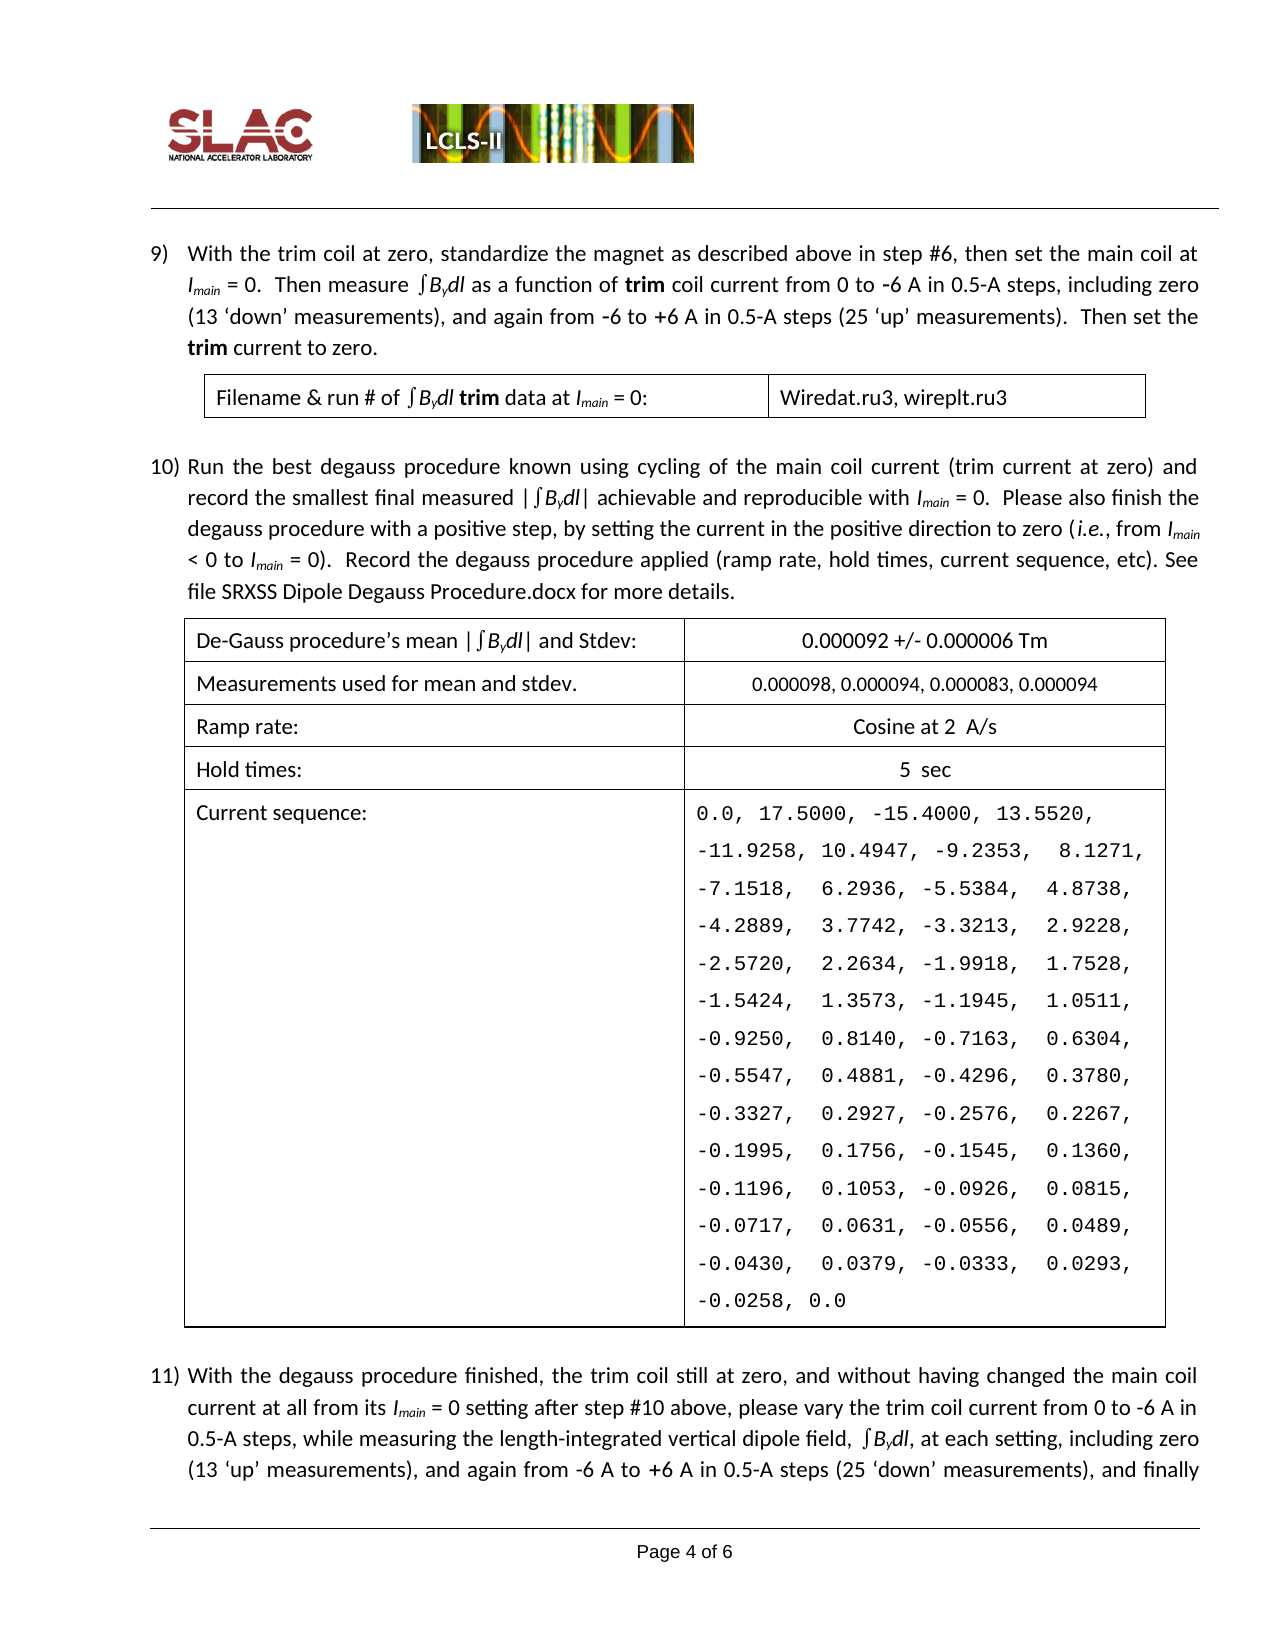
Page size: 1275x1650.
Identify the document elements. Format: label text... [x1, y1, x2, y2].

picture [412, 104, 694, 163]
table_cell 0.000098, 0.000094, 0.000083, 0.000094 [685, 662, 1165, 703]
table_cell Hold times: [185, 747, 684, 789]
table_header De-Gauss procedure’s mean |Bydl| and Stdev: [185, 619, 684, 661]
table_cell Measurements used for mean and stdev. [185, 662, 684, 703]
table_header 0.000092 +/- 0.000006 Tm [685, 619, 1165, 661]
picture [162, 90, 319, 178]
table_cell Ramp rate: [185, 705, 684, 746]
table_cell 0.0, 17.5000, -15.4000, 13.5520, -11.9258, 10.4947, -9.2353, 8.1271, -7.1518, 6.2936, -5.5384, 4.8738, -4.2889, 3.7742, -3.3213, 2.9228, -2.5720, 2.2634, -1.9918, 1.7528, -1.5424, 1.3573, -1.1945, 1.0511, -0.9250, 0.8140, -0.7163, 0.6304, -0.5547, 0.4881, -0.4296, 0.3780, -0.3327, 0.2927, -0.2576, 0.2267, -0.1995, 0.1756, -0.1545, 0.1360, -0.1196, 0.1053, -0.0926, 0.0815, -0.0717, 0.0631, -0.0556, 0.0489, -0.0430, 0.0379, -0.0333, 0.0293, -0.0258, 0.0 [685, 790, 1165, 1326]
list Run the best degauss procedure known using cycling of the main coil current (trim current at zero) and record the smallest final measured |Bydl| achievable and reproducible with Imain = 0. Please also finish the degauss procedure with a positive step, by setting the current in the positive direction to zero (i.e., from Imain < 0 to Imain = 0). Record the degauss procedure applied (ramp rate, hold times, current sequence, etc). See file SRXSS Dipole Degauss Procedure.docx for more details. [150, 449, 1200, 605]
table_header Wiredat.ru3, wireplt.ru3 [769, 375, 1145, 417]
table_cell 5 sec [685, 747, 1165, 789]
table_cell Cosine at 2 A/s [685, 705, 1165, 746]
list With the trim coil at zero, standardize the magnet as described above in step #6, then set the main coil at Imain = 0. Then measure Bydl as a function of trim coil current from 0 to 6 A in 0.5-A steps, including zero (13 ‘down’ measurements), and again from 6 to 6 A in 0.5-A steps (25 ‘up’ measurements). Then set the trim current to zero. [150, 237, 1200, 362]
table_cell Current sequence: [185, 790, 684, 1326]
table_header Filename & run # of Bydl trim data at Imain = 0: [205, 375, 768, 417]
